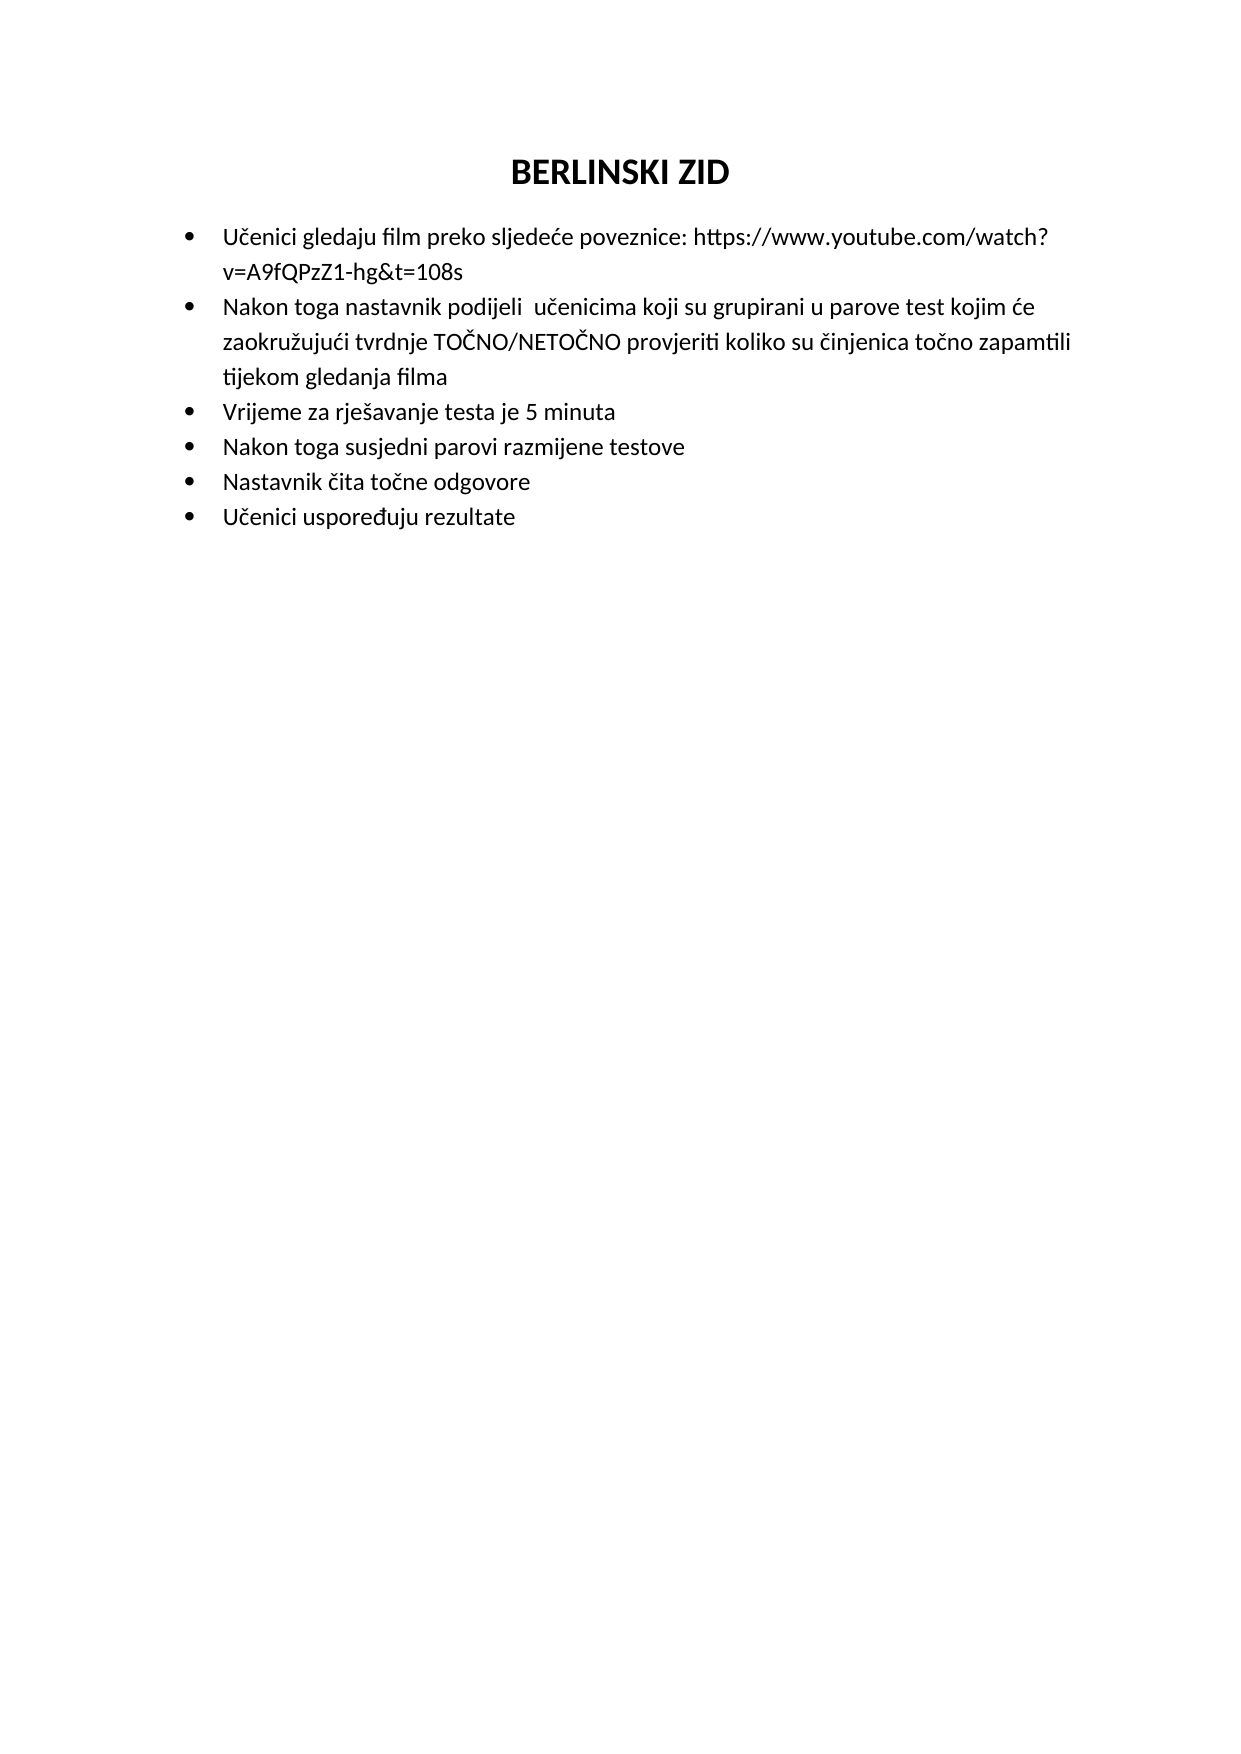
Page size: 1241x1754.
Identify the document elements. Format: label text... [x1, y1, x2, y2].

text BERLINSKI ZID [148, 148, 1093, 193]
list Nakon toga susjedni parovi razmijene testove [185, 431, 1093, 462]
list Učenici uspoređuju rezultate [185, 501, 1093, 532]
list Nastavnik čita točne odgovore [185, 466, 1093, 497]
list Učenici gledaju film preko sljedeće poveznice: https://www.youtube.com/watch?v=A9fQPzZ1-hg&t=108s [185, 221, 1093, 287]
list Vrijeme za rješavanje testa je 5 minuta [185, 396, 1093, 427]
list Nakon toga nastavnik podijeli učenicima koji su grupirani u parove test kojim će zaokružujući tvrdnje TOČNO/NETOČNO provjeriti koliko su činjenica točno zapamtili tijekom gledanja filma [185, 291, 1093, 392]
